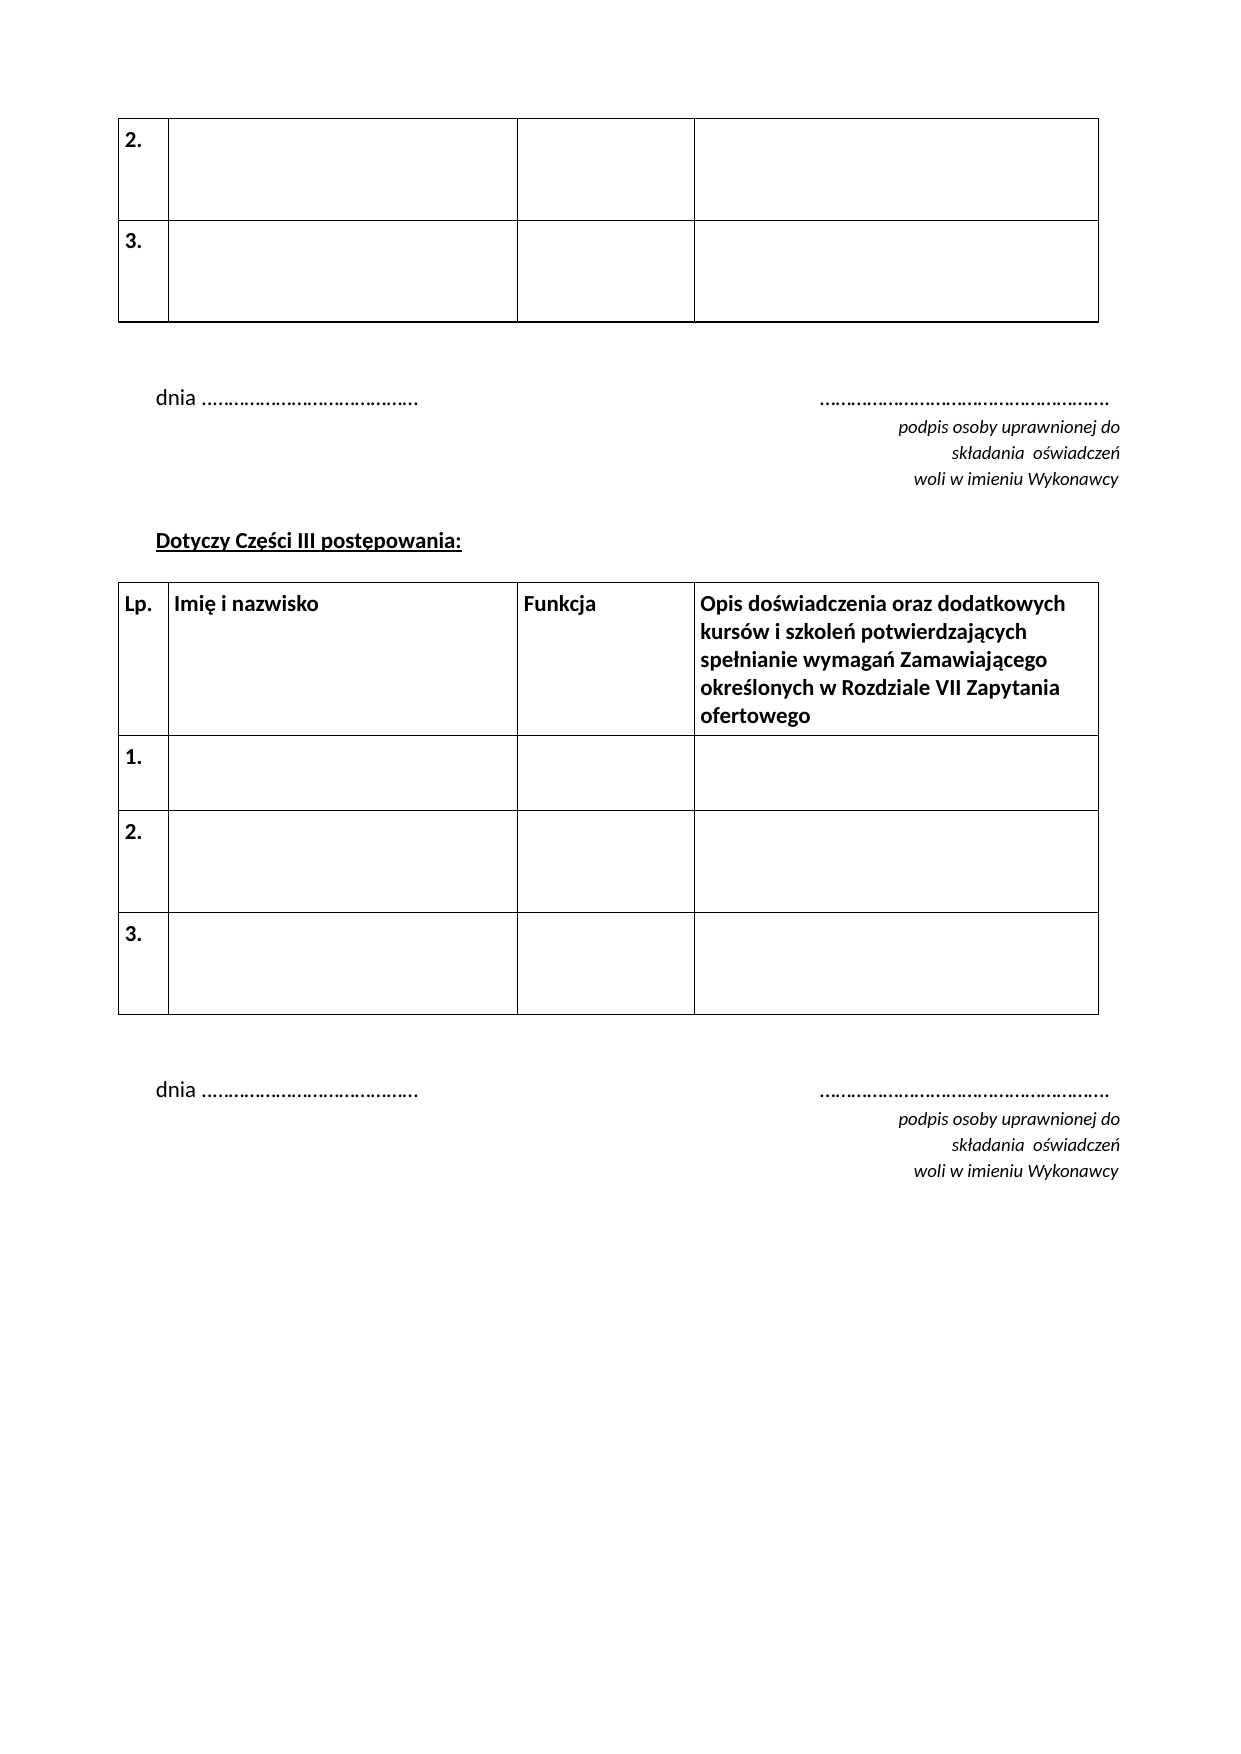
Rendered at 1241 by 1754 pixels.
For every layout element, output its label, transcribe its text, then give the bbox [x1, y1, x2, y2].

text woli w imieniu Wykonawcy [118, 468, 1122, 491]
table_cell [518, 119, 694, 220]
table_header Opis doświadczenia oraz dodatkowych kursów i szkoleń potwierdzających spełnianie wymagań Zamawiającego określonych w Rozdziale VII Zapytania ofertowego [695, 583, 1098, 735]
list Dotyczy Części III postępowania: [156, 526, 1122, 554]
table_cell [169, 736, 517, 810]
table_header Lp. [119, 583, 168, 735]
table_cell [695, 221, 1098, 321]
text podpis osoby uprawnionej do składania oświadczeń [192, 415, 1122, 464]
text podpis osoby uprawnionej do składania oświadczeń [192, 1107, 1122, 1156]
text woli w imieniu Wykonawcy [118, 1159, 1122, 1182]
table_cell [169, 913, 517, 1013]
table_cell [695, 913, 1098, 1013]
table_cell [695, 119, 1098, 220]
table_cell [169, 119, 517, 220]
table_cell [518, 913, 694, 1013]
table_cell [695, 811, 1098, 912]
table_header Imię i nazwisko [169, 583, 517, 735]
table_cell 3. [119, 221, 168, 321]
table_cell [518, 811, 694, 912]
table_cell 2. [119, 811, 168, 912]
table_cell 3. [119, 913, 168, 1013]
table_cell 1. [119, 736, 168, 810]
table_cell [169, 811, 517, 912]
text dnia ..………………………………… ………………………………………………. [118, 1075, 1122, 1103]
table_cell [518, 221, 694, 321]
table_cell [695, 736, 1098, 810]
table_cell [169, 221, 517, 321]
text dnia ..………………………………… ………………………………………………. [118, 383, 1122, 411]
table_cell 2. [119, 119, 168, 220]
table_cell [518, 736, 694, 810]
table_header Funkcja [518, 583, 694, 735]
